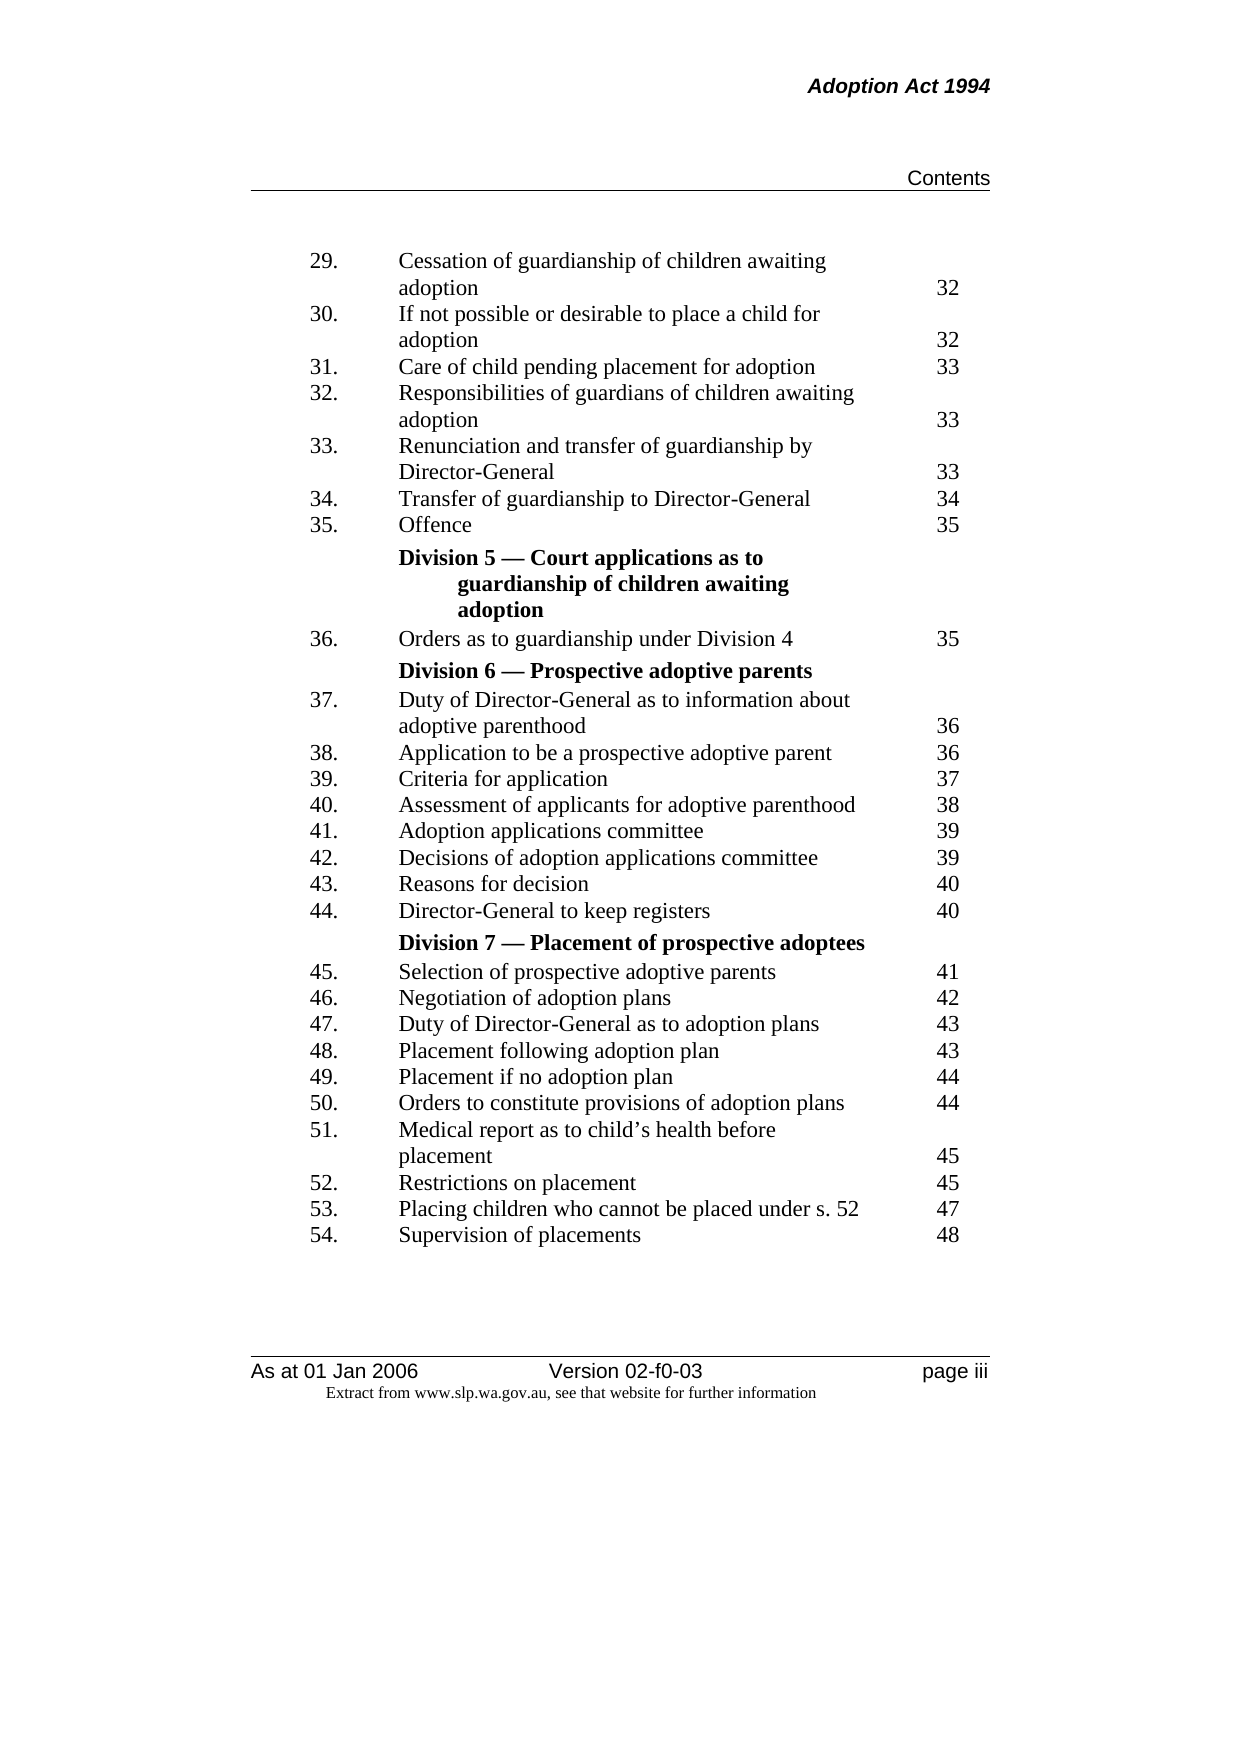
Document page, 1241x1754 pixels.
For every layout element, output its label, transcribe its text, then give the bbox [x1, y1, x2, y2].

text 47. Duty of Director-General as to adoption plans 43 [309, 1010, 872, 1037]
text 30. If not possible or desirable to place a child for adoption 32 [309, 300, 872, 353]
text 34. Transfer of guardianship to Director-General 34 [309, 485, 872, 511]
text 41. Adoption applications committee 39 [309, 818, 872, 844]
text 52. Restrictions on placement 45 [309, 1168, 872, 1195]
text 46. Negotiation of adoption plans 42 [309, 984, 872, 1010]
text 39. Criteria for application 37 [309, 765, 872, 791]
text 54. Supervision of placements 48 [309, 1221, 872, 1248]
text 43. Reasons for decision 40 [309, 870, 872, 897]
text 45. Selection of prospective adoptive parents 41 [309, 958, 872, 984]
text Division 6 — Prospective adoptive parents [398, 657, 872, 684]
text Division 5 — Court applications as to guardianship of children awaiting adoption [398, 544, 872, 623]
text 37. Duty of Director-General as to information about adoptive parenthood 36 [309, 686, 872, 738]
text 49. Placement if no adoption plan 44 [309, 1063, 872, 1089]
text 32. Responsibilities of guardians of children awaiting adoption 33 [309, 379, 872, 432]
text 36. Orders as to guardianship under Division 4 35 [309, 625, 872, 651]
text 51. Medical report as to child’s health before placement 45 [309, 1116, 872, 1168]
text 44. Director-General to keep registers 40 [309, 897, 872, 923]
text 38. Application to be a prospective adoptive parent 36 [309, 738, 872, 765]
text 53. Placing children who cannot be placed under s. 52 47 [309, 1195, 872, 1221]
text 48. Placement following adoption plan 43 [309, 1037, 872, 1063]
text 31. Care of child pending placement for adoption 33 [309, 353, 872, 379]
text 33. Renunciation and transfer of guardianship by Director-General 33 [309, 432, 872, 485]
text 42. Decisions of adoption applications committee 39 [309, 844, 872, 870]
text 40. Assessment of applicants for adoptive parenthood 38 [309, 791, 872, 818]
text 29. Cessation of guardianship of children awaiting adoption 32 [309, 247, 872, 300]
text 50. Orders to constitute provisions of adoption plans 44 [309, 1089, 872, 1116]
text 35. Offence 35 [309, 511, 872, 537]
text Division 7 — Placement of prospective adoptees [398, 929, 872, 956]
